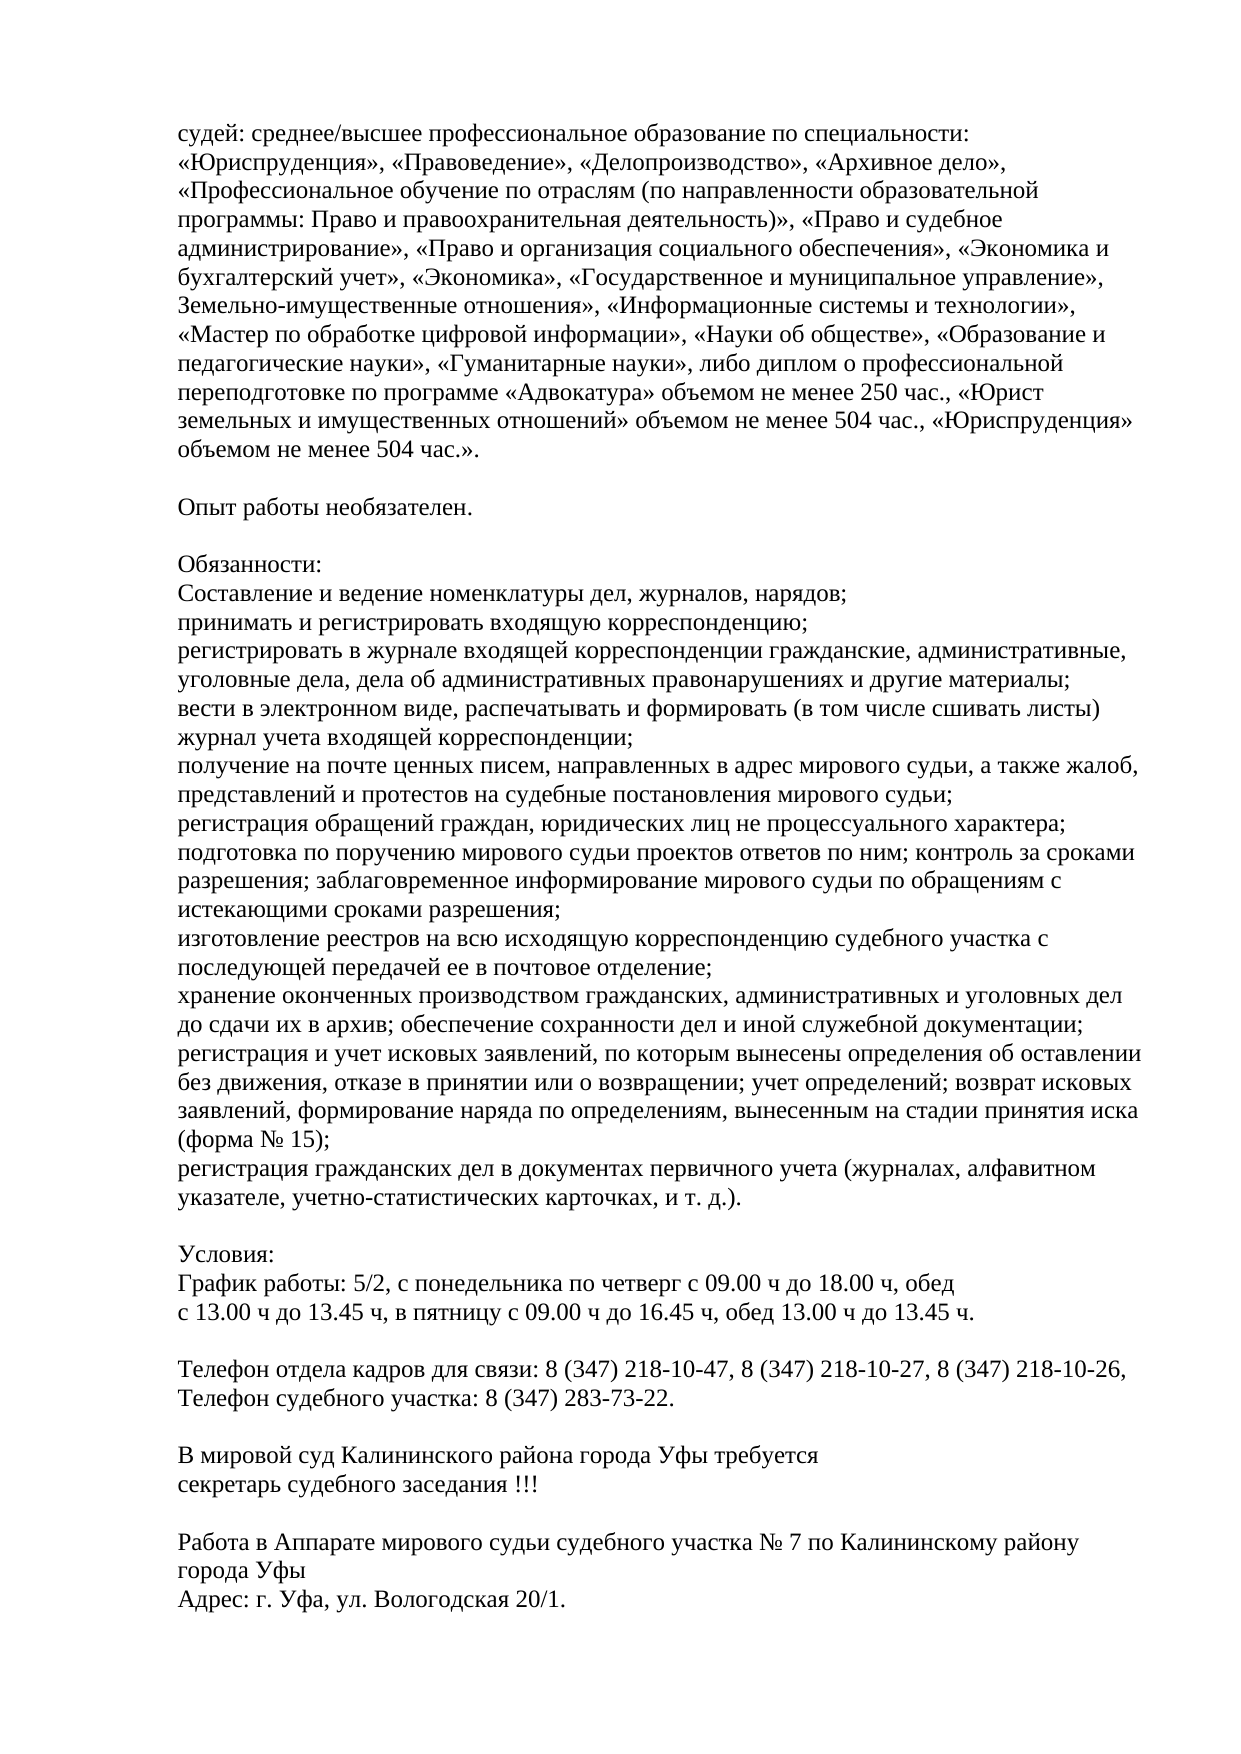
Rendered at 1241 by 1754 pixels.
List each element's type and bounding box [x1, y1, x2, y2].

text [177, 118, 1152, 1613]
